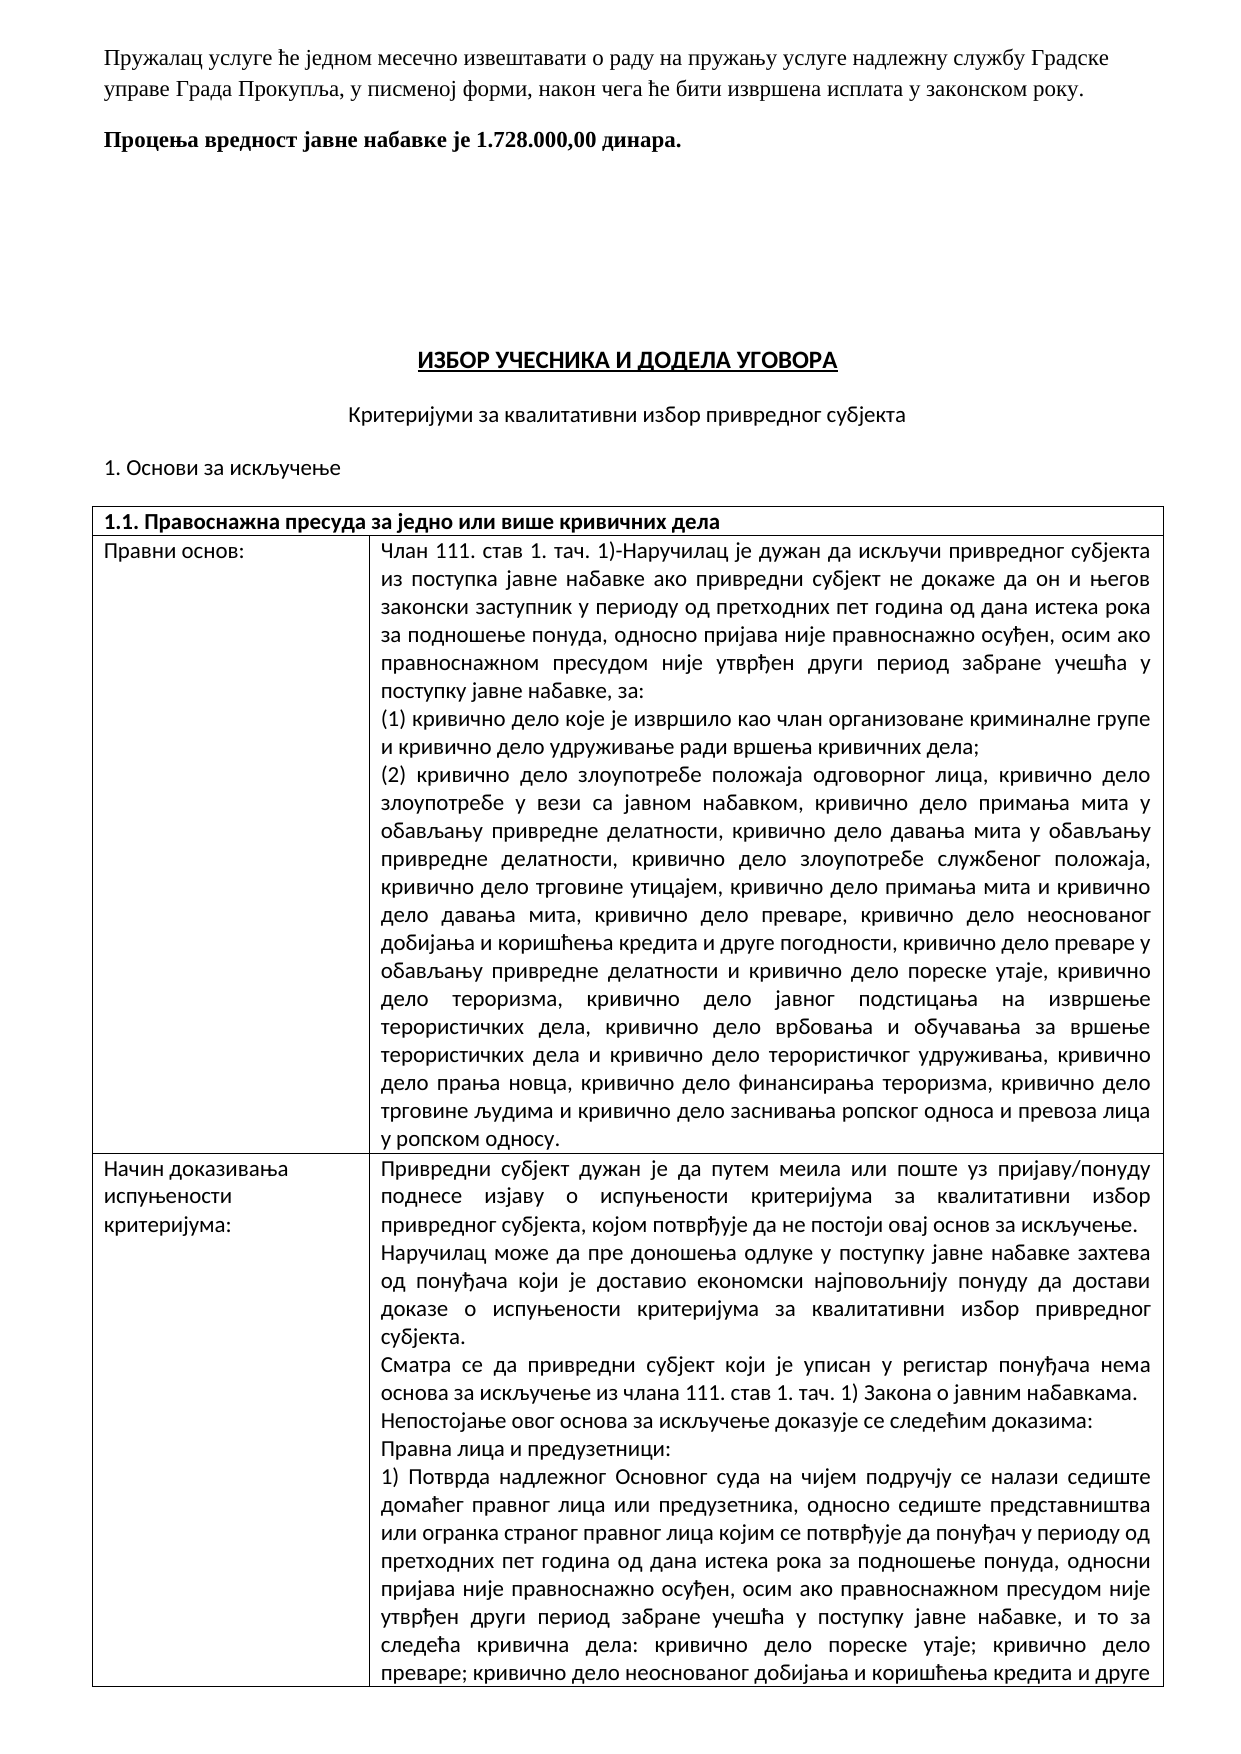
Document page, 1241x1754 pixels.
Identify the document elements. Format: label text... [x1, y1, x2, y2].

text 1. Основи за искључење [103, 453, 1151, 481]
table_cell Правни основ: [93, 536, 369, 1153]
table_header 1.1. Правоснажна пресуда за једно или више кривичних дела [93, 507, 1163, 535]
table_cell Члан 111. став 1. тач. 1)-Наручилац је дужан да искључи привредног субјекта из поступка јавне набавке ако привредни субјект не докаже да он и његов законски заступник у периоду од претходних пет година од дана истека рока за подношење понуда, односно пријава није правноснажно осуђен, осим ако правноснажном пресудом није утврђен други период забране учешћа у поступку јавне набавке, за: (1) кривично дело које је извршило као члан организоване криминалне групе и кривично дело удруживање ради вршења кривичних дела; (2) кривично дело злоупотребе положаја одговорног лица, кривично дело злоупотребе у вези са јавном набавком, кривично дело примања мита у обављању привредне делатности, кривично дело давања мита у обављању привредне делатности, кривично дело злоупотребе службеног положаја, кривично дело трговине утицајем, кривично дело примања мита и кривично дело давања мита, кривично дело преваре, кривично дело неоснованог добијања и коришћења кредита и друге погодности, кривично дело преваре у обављању привредне делатности и кривично дело пореске утаје, кривично дело тероризма, кривично дело јавног подстицања на извршење терористичких дела, кривично дело врбовања и обучавања за вршење терористичких дела и кривично дело терористичког удруживања, кривично дело прања новца, кривично дело финансирања тероризма, кривично дело трговине људима и кривично дело заснивања ропског односа и превоза лица у ропском односу. [370, 536, 1163, 1153]
text Процења вредност јавне набавке је 1.728.000,00 динара. [103, 126, 1151, 152]
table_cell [93, 1154, 369, 1686]
text Пружалац услуге ће једном месечно извештавати о раду на пружању услуге надлежну службу Градске управе Града Прокупља, у писменој форми, након чега ће бити извршена исплата у законском року. [103, 44, 1151, 101]
text Критеријуми за квалитативни избор привредног субјекта [103, 400, 1151, 428]
text ИЗБОР УЧЕСНИКА И ДОДЕЛА УГОВОРА [103, 344, 1151, 375]
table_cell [370, 1154, 1163, 1686]
